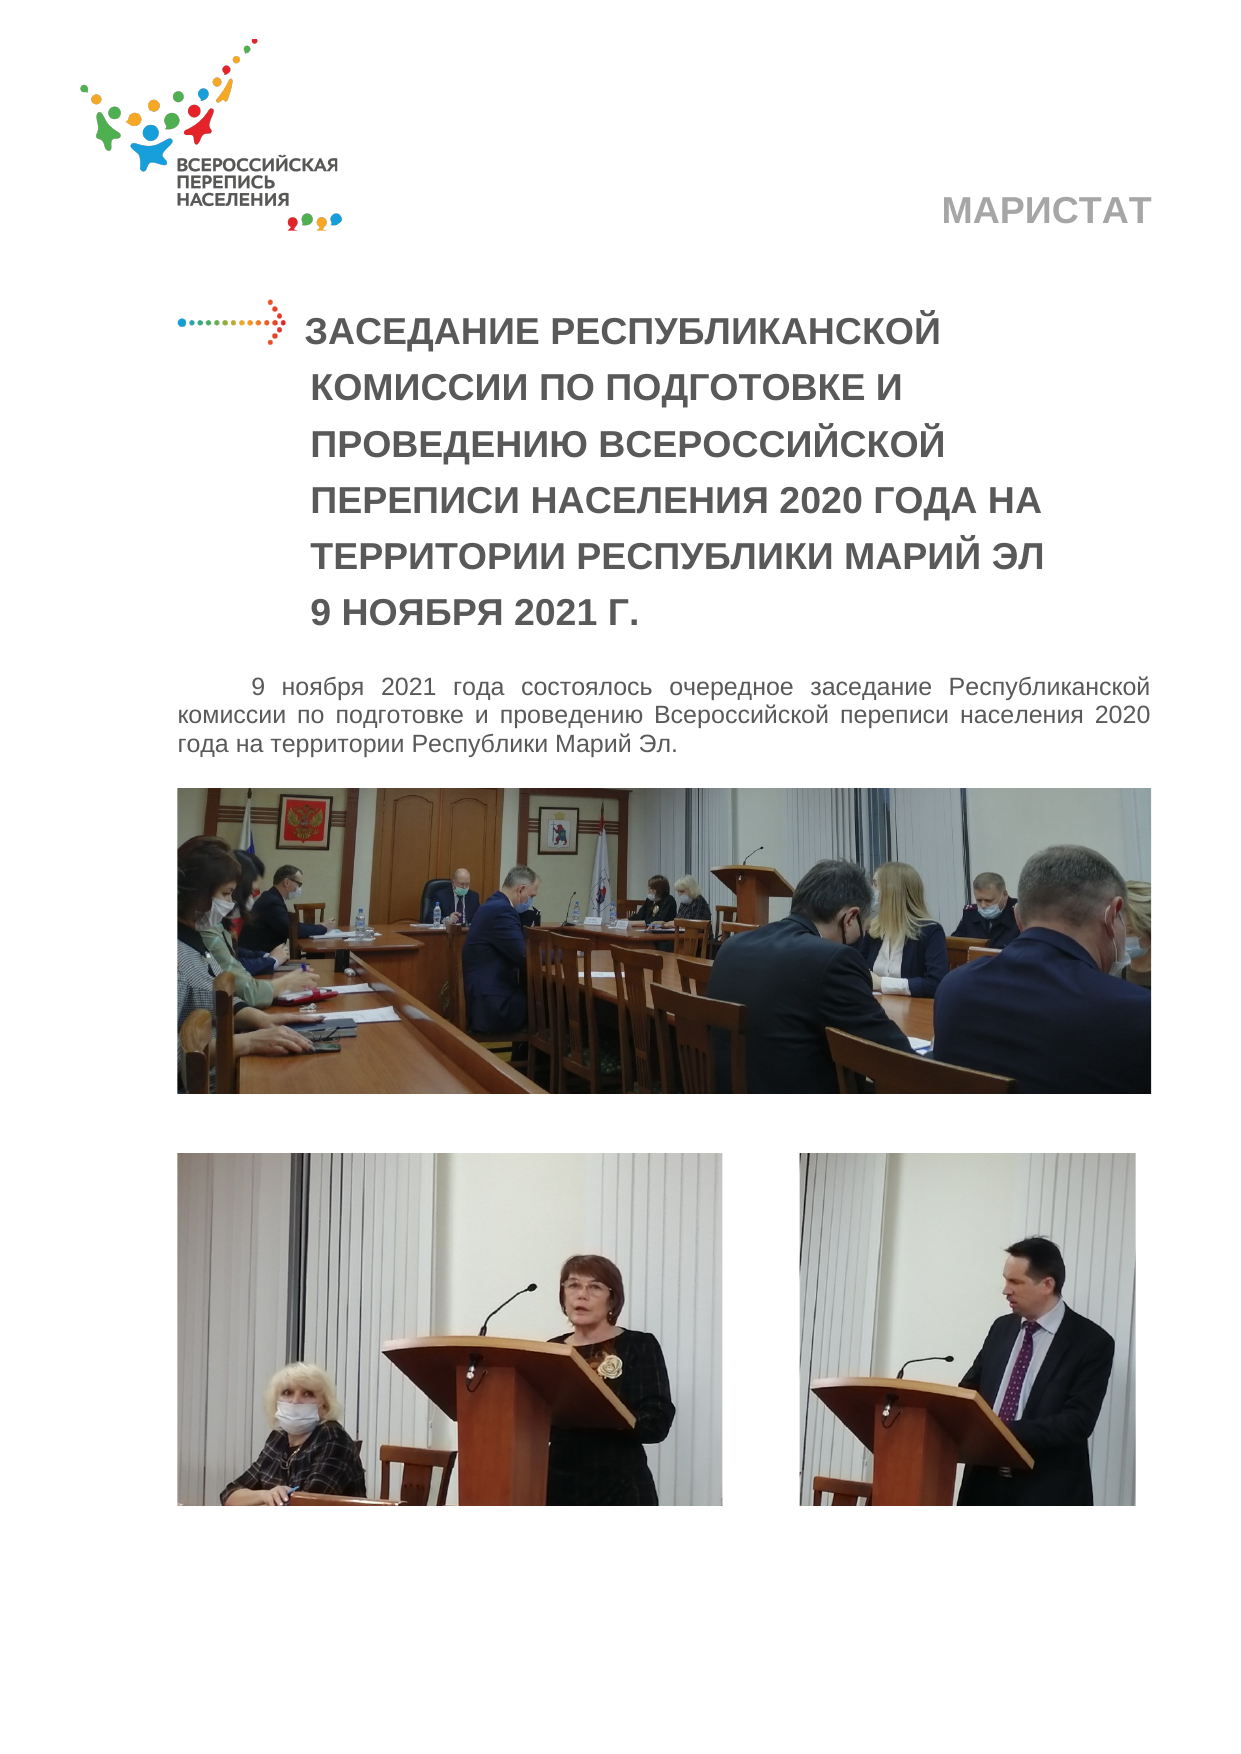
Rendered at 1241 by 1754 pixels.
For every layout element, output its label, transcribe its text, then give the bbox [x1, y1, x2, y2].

text 9 ноября 2021 года состоялось очередное заседание Республиканской комиссии по подготовке и проведению Всероссийской переписи населения 2020 года на территории Республики Марий Эл. [177, 672, 1152, 758]
picture [799, 1153, 1136, 1506]
picture [75, 39, 346, 231]
picture [177, 299, 286, 345]
picture [177, 1153, 723, 1506]
picture [177, 788, 1152, 1094]
text ЗАСЕДАНИЕ РЕСПУБЛИКАНСКОЙ КОМИССИИ ПО ПОДГОТОВКЕ И ПРОВЕДЕНИЮ ВСЕРОССИЙСКОЙ ПЕРЕПИСИ НАСЕЛЕНИЯ 2020 ГОДА НА ТЕРРИТОРИИ РЕСПУБЛИКИ МАРИЙ ЭЛ 9 НОЯБРЯ 2021 Г. [177, 299, 1078, 637]
